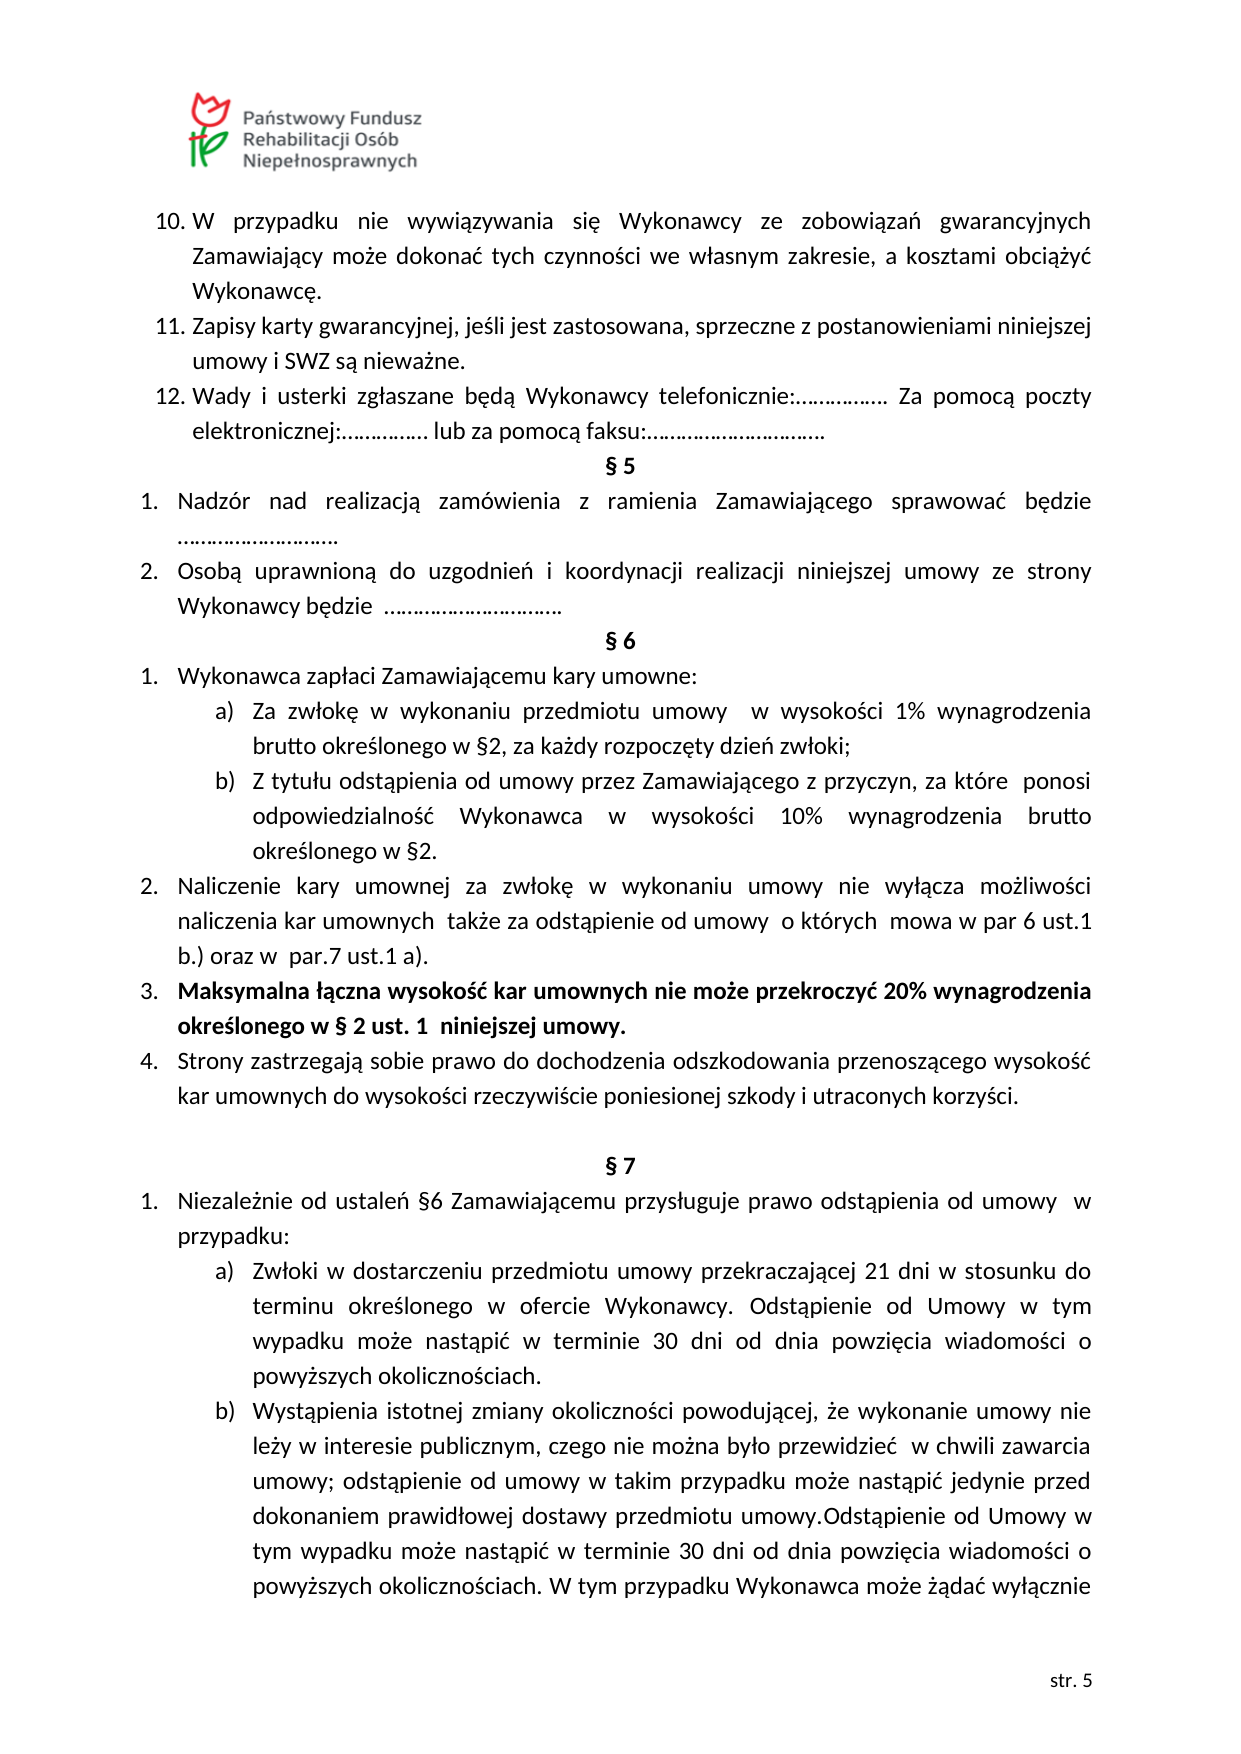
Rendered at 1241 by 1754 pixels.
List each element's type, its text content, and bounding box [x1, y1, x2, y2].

list Strony zastrzegają sobie prawo do dochodzenia odszkodowania przenoszącego wysokość kar umownych do wysokości rzeczywiście poniesionej szkody i utraconych korzyści. [140, 1045, 1092, 1111]
list Wykonawca zapłaci Zamawiającemu kary umowne: [140, 660, 1092, 691]
list Niezależnie od ustaleń §6 Zamawiającemu przysługuje prawo odstąpienia od umowy w przypadku: [140, 1185, 1092, 1251]
list § 6 [148, 625, 1092, 656]
list Naliczenie kary umownej za zwłokę w wykonaniu umowy nie wyłącza możliwości naliczenia kar umownych także za odstąpienie od umowy o których mowa w par 6 ust.1 b.) oraz w par.7 ust.1 a). [140, 870, 1092, 971]
list Wady i usterki zgłaszane będą Wykonawcy telefonicznie:……………. Za pomocą poczty elektronicznej:…………… lub za pomocą faksu:…………………………. [154, 380, 1092, 446]
list Z tytułu odstąpienia od umowy przez Zamawiającego z przyczyn, za które ponosi odpowiedzialność Wykonawca w wysokości 10% wynagrodzenia brutto określonego w §2. [215, 765, 1092, 866]
list W przypadku nie wywiązywania się Wykonawcy ze zobowiązań gwarancyjnych Zamawiający może dokonać tych czynności we własnym zakresie, a kosztami obciążyć Wykonawcę. [154, 205, 1092, 306]
list Nadzór nad realizacją zamówienia z ramienia Zamawiającego sprawować będzie ………………………. [140, 485, 1092, 551]
list Za zwłokę w wykonaniu przedmiotu umowy w wysokości 1% wynagrodzenia brutto określonego w §2, za każdy rozpoczęty dzień zwłoki; [215, 695, 1092, 761]
list § 5 [148, 450, 1092, 481]
picture [147, 59, 463, 206]
list § 7 [148, 1150, 1092, 1181]
list Maksymalna łączna wysokość kar umownych nie może przekroczyć 20% wynagrodzenia określonego w § 2 ust. 1 niniejszej umowy. [140, 975, 1092, 1041]
list Zapisy karty gwarancyjnej, jeśli jest zastosowana, sprzeczne z postanowieniami niniejszej umowy i SWZ są nieważne. [154, 310, 1092, 376]
list Zwłoki w dostarczeniu przedmiotu umowy przekraczającej 21 dni w stosunku do terminu określonego w ofercie Wykonawcy. Odstąpienie od Umowy w tym wypadku może nastąpić w terminie 30 dni od dnia powzięcia wiadomości o powyższych okolicznościach. [215, 1255, 1092, 1391]
list Osobą uprawnioną do uzgodnień i koordynacji realizacji niniejszej umowy ze strony Wykonawcy będzie …………………………. [140, 555, 1092, 621]
